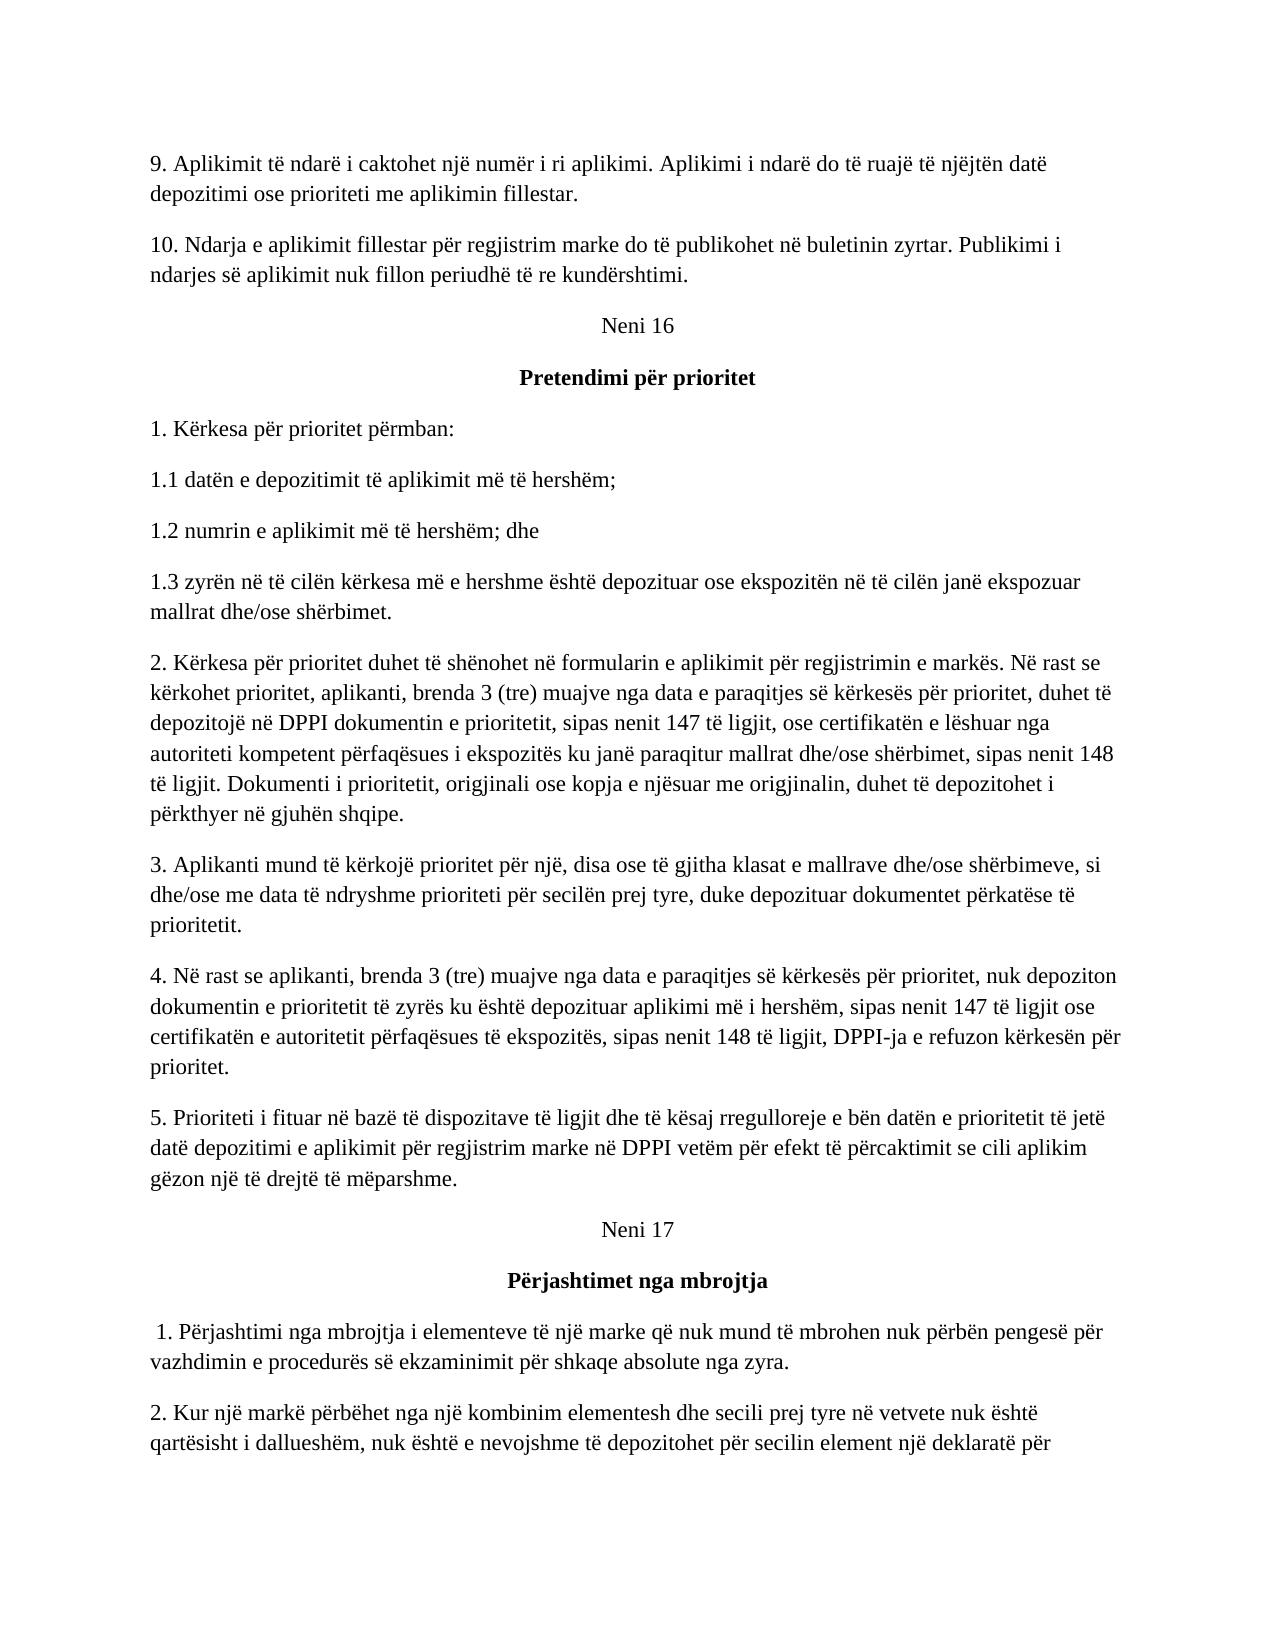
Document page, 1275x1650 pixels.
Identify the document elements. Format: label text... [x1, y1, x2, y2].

text 1.1 datën e depozitimit të aplikimit më të hershëm; [150, 466, 1125, 492]
text Përjashtimet nga mbrojtja [150, 1267, 1125, 1293]
text 3. Aplikanti mund të kërkojë prioritet për një, disa ose të gjitha klasat e mallrave dhe/ose shërbimeve, si dhe/ose me data të ndryshme prioriteti për secilën prej tyre, duke depozituar dokumentet përkatëse të prioritetit. [150, 851, 1125, 938]
text 2. Kërkesa për prioritet duhet të shënohet në formularin e aplikimit për regjistrimin e markës. Në rast se kërkohet prioritet, aplikanti, brenda 3 (tre) muajve nga data e paraqitjes së kërkesës për prioritet, duhet të depozitojë në DPPI dokumentin e prioritetit, sipas nenit 147 të ligjit, ose certifikatën e lëshuar nga autoriteti kompetent përfaqësues i ekspozitës ku janë paraqitur mallrat dhe/ose shërbimet, sipas nenit 148 të ligjit. Dokumenti i prioritetit, origjinali ose kopja e njësuar me origjinalin, duhet të depozitohet i përkthyer në gjuhën shqipe. [150, 649, 1125, 826]
text 4. Në rast se aplikanti, brenda 3 (tre) muajve nga data e paraqitjes së kërkesës për prioritet, nuk depoziton dokumentin e prioritetit të zyrës ku është depozituar aplikimi më i hershëm, sipas nenit 147 të ligjit ose certifikatën e autoritetit përfaqësues të ekspozitës, sipas nenit 148 të ligjit, DPPI-ja e refuzon kërkesën për prioritet. [150, 962, 1125, 1079]
text 1. Kërkesa për prioritet përmban: [150, 414, 1125, 441]
text 1. Përjashtimi nga mbrojtja i elementeve të një marke që nuk mund të mbrohen nuk përbën pengesë për vazhdimin e procedurës së ekzaminimit për shkaqe absolute nga zyra. [150, 1318, 1125, 1374]
text 1.2 numrin e aplikimit më të hershëm; dhe [150, 517, 1125, 543]
text 9. Aplikimit të ndarë i caktohet një numër i ri aplikimi. Aplikimi i ndarë do të ruajë të njëjtën datë depozitimi ose prioriteti me aplikimin fillestar. [150, 150, 1125, 207]
text Neni 16 [150, 312, 1125, 339]
text Neni 17 [150, 1216, 1125, 1242]
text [150, 1399, 1125, 1456]
text 1.3 zyrën në të cilën kërkesa më e hershme është depozituar ose ekspozitën në të cilën janë ekspozuar mallrat dhe/ose shërbimet. [150, 568, 1125, 624]
text 5. Prioriteti i fituar në bazë të dispozitave të ligjit dhe të kësaj rregulloreje e bën datën e prioritetit të jetë datë depozitimi e aplikimit për regjistrim marke në DPPI vetëm për efekt të përcaktimit se cili aplikim gëzon një të drejtë të mëparshme. [150, 1104, 1125, 1191]
text Pretendimi për prioritet [150, 363, 1125, 390]
text 10. Ndarja e aplikimit fillestar për regjistrim marke do të publikohet në buletinin zyrtar. Publikimi i ndarjes së aplikimit nuk fillon periudhë të re kundërshtimi. [150, 231, 1125, 288]
